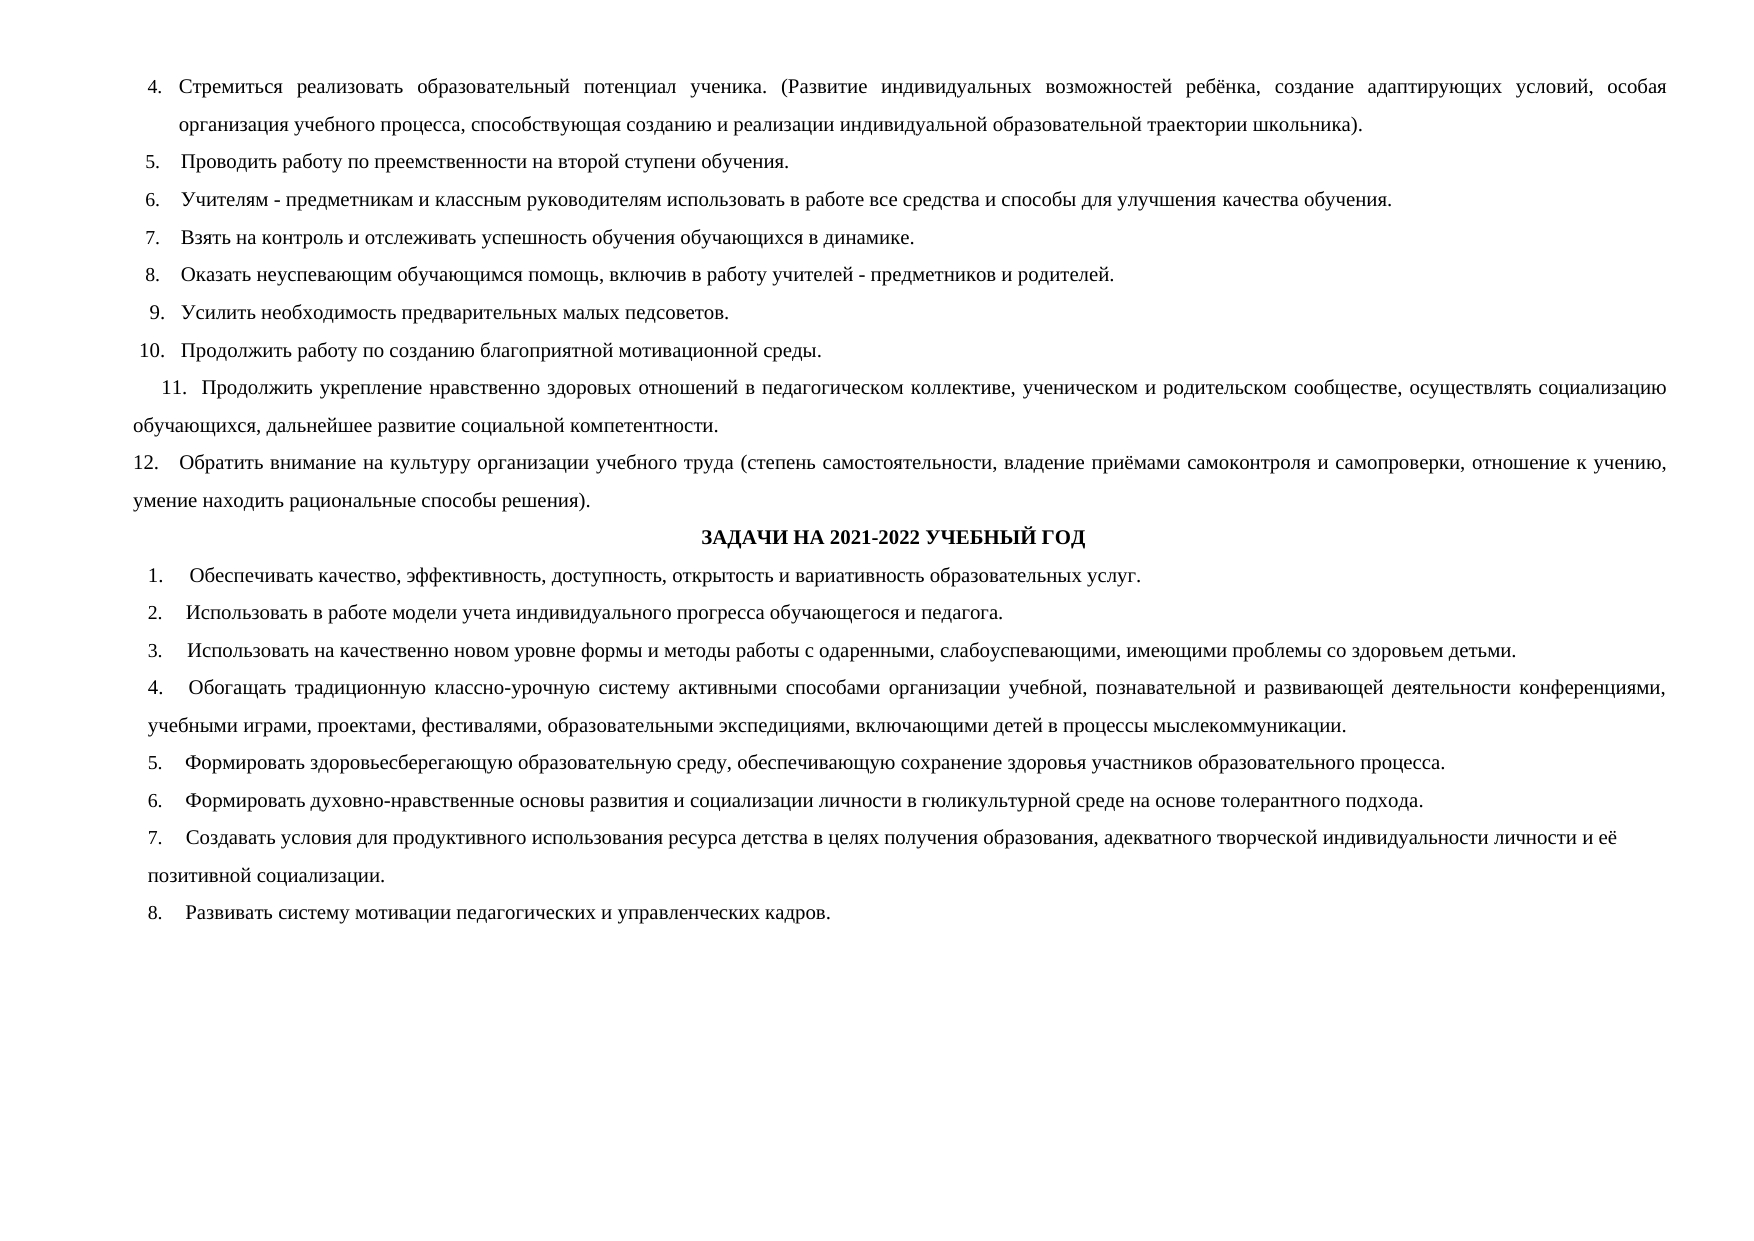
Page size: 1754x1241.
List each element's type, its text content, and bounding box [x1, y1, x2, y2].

text 10. Продолжить работу по созданию благоприятной мотивационной среды. [118, 338, 1668, 362]
list Стремиться реализовать образовательный потенциал ученика. (Развитие индивидуальных возможностей ребёнка, создание адаптирующих условий, особая организация учебного процесса, способствующая созданию и реализации индивидуальной образовательной траектории школьника). [147, 74, 1668, 136]
text 9. Усилить необходимость предварительных малых педсоветов. [118, 300, 1668, 324]
list Развивать систему мотивации педагогических и управленческих кадров. [148, 900, 1668, 924]
text 12. Обратить внимание на культуру организации учебного труда (степень самостоятельности, владение приёмами самоконтроля и самопроверки, отношение к учению, умение находить рациональные способы решения). [133, 450, 1668, 512]
list Проводить работу по преемственности на второй ступени обучения. [118, 149, 1668, 173]
text 11. Продолжить укрепление нравственно здоровых отношений в педагогическом коллективе, ученическом и родительском сообществе, осуществлять социализацию обучающихся, дальнейшее развитие социальной компетентности. [133, 375, 1668, 437]
list Использовать на качественно новом уровне формы и методы работы с одаренными, слабоуспевающими, имеющими проблемы со здоровьем детьми. [148, 638, 1668, 662]
list Формировать духовно-нравственные основы развития и социализации личности в гюликультурной среде на основе толерантного подхода. [148, 788, 1668, 812]
text ЗАДАЧИ НА 2021-2022 УЧЕБНЫЙ ГОД [118, 525, 1668, 549]
list Использовать в работе модели учета индивидуального прогресса обучающегося и педагога. [148, 600, 1668, 624]
list Создавать условия для продуктивного использования ресурса детства в целях получения образования, адекватного творческой индивидуальности личности и её позитивной социализации. [148, 825, 1668, 887]
list Оказать неуспевающим обучающимся помощь, включив в работу учителей - предметников и родителей. [118, 262, 1668, 286]
list Формировать здоровьесберегающую образовательную среду, обеспечивающую сохранение здоровья участников образовательного процесса. [148, 750, 1668, 774]
text 4. Обогащать традиционную классно-урочную систему активными способами организации учебной, познавательной и развивающей деятельности конференциями, учебными играми, проектами, фестивалями, образовательными экспедициями, включающими детей в процессы мыслекоммуникации. [148, 675, 1668, 737]
list Взять на контроль и отслеживать успешность обучения обучающихся в динамике. [118, 225, 1668, 249]
text 1. Обеспечивать качество, эффективность, доступность, открытость и вариативность образовательных услуг. [148, 563, 1668, 587]
list Учителям - предметникам и классным руководителям использовать в работе все средства и способы для улучшения качества обучения. [118, 187, 1668, 211]
